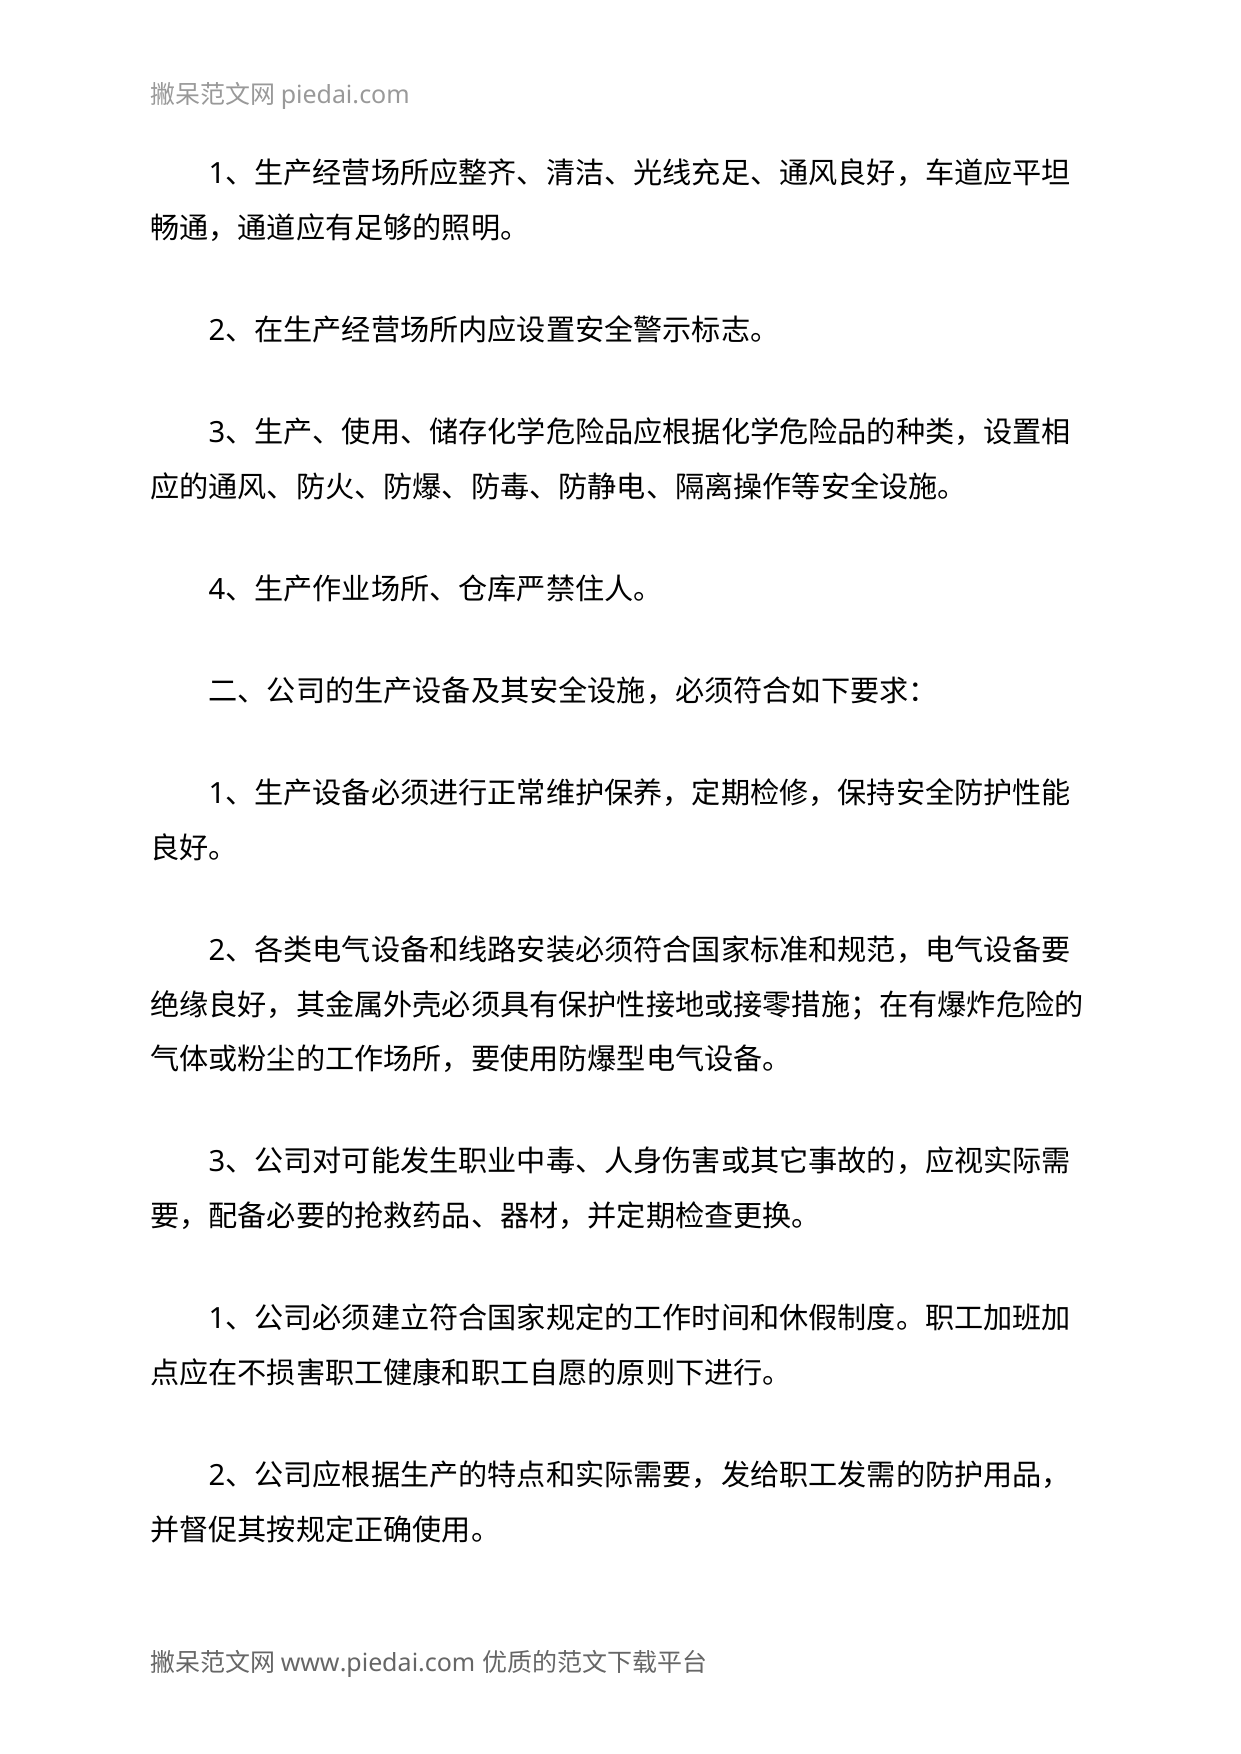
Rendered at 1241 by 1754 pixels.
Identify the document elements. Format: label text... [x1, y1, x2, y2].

text 1、生产经营场所应整齐、清洁、光线充足、通风良好，车道应平坦畅通，通道应有足够的照明。 [150, 150, 1090, 247]
text 2、在生产经营场所内应设置安全警示标志。 [150, 307, 1090, 349]
text 1、生产设备必须进行正常维护保养，定期检修，保持安全防护性能良好。 [150, 769, 1090, 867]
text 4、生产作业场所、仓库严禁住人。 [150, 566, 1090, 608]
text 二、公司的生产设备及其安全设施，必须符合如下要求： [150, 667, 1090, 710]
text 3、公司对可能发生职业中毒、人身伤害或其它事故的，应视实际需要，配备必要的抢救药品、器材，并定期检查更换。 [150, 1138, 1090, 1235]
text 3、生产、使用、储存化学危险品应根据化学危险品的种类，设置相应的通风、防火、防爆、防毒、防静电、隔离操作等安全设施。 [150, 409, 1090, 506]
text 1、公司必须建立符合国家规定的工作时间和休假制度。职工加班加点应在不损害职工健康和职工自愿的原则下进行。 [150, 1294, 1090, 1392]
text 2、公司应根据生产的特点和实际需要，发给职工发需的防护用品，并督促其按规定正确使用。 [150, 1451, 1090, 1548]
text 2、各类电气设备和线路安装必须符合国家标准和规范，电气设备要绝缘良好，其金属外壳必须具有保护性接地或接零措施；在有爆炸危险的气体或粉尘的工作场所，要使用防爆型电气设备。 [150, 926, 1090, 1078]
